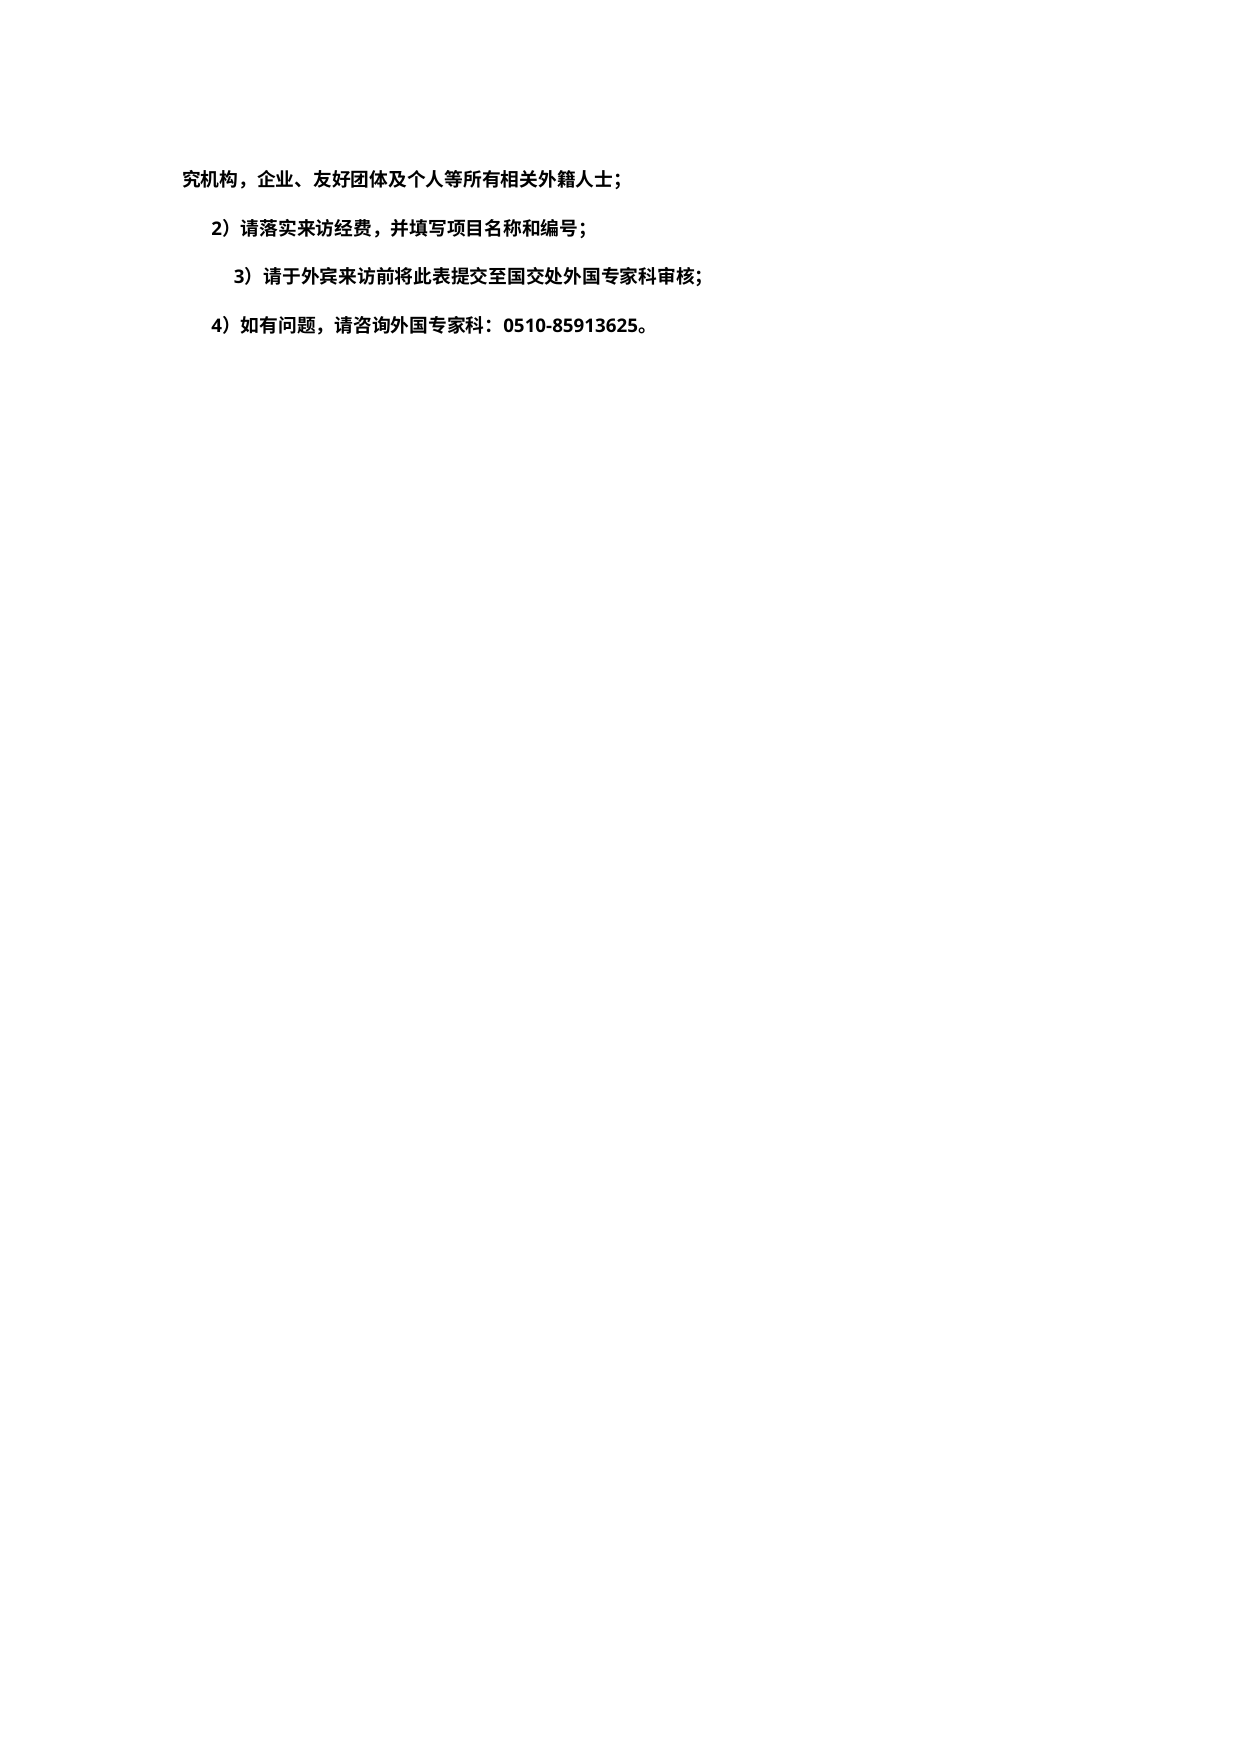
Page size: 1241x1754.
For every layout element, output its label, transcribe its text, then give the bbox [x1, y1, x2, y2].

text 4）如有问题，请咨询外国专家科：0510-85913625。 [182, 308, 1053, 341]
text 3）请于外宾来访前将此表提交至国交处外国专家科审核； [182, 259, 1053, 292]
text 2）请落实来访经费，并填写项目名称和编号； [182, 211, 1053, 243]
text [182, 162, 1053, 194]
